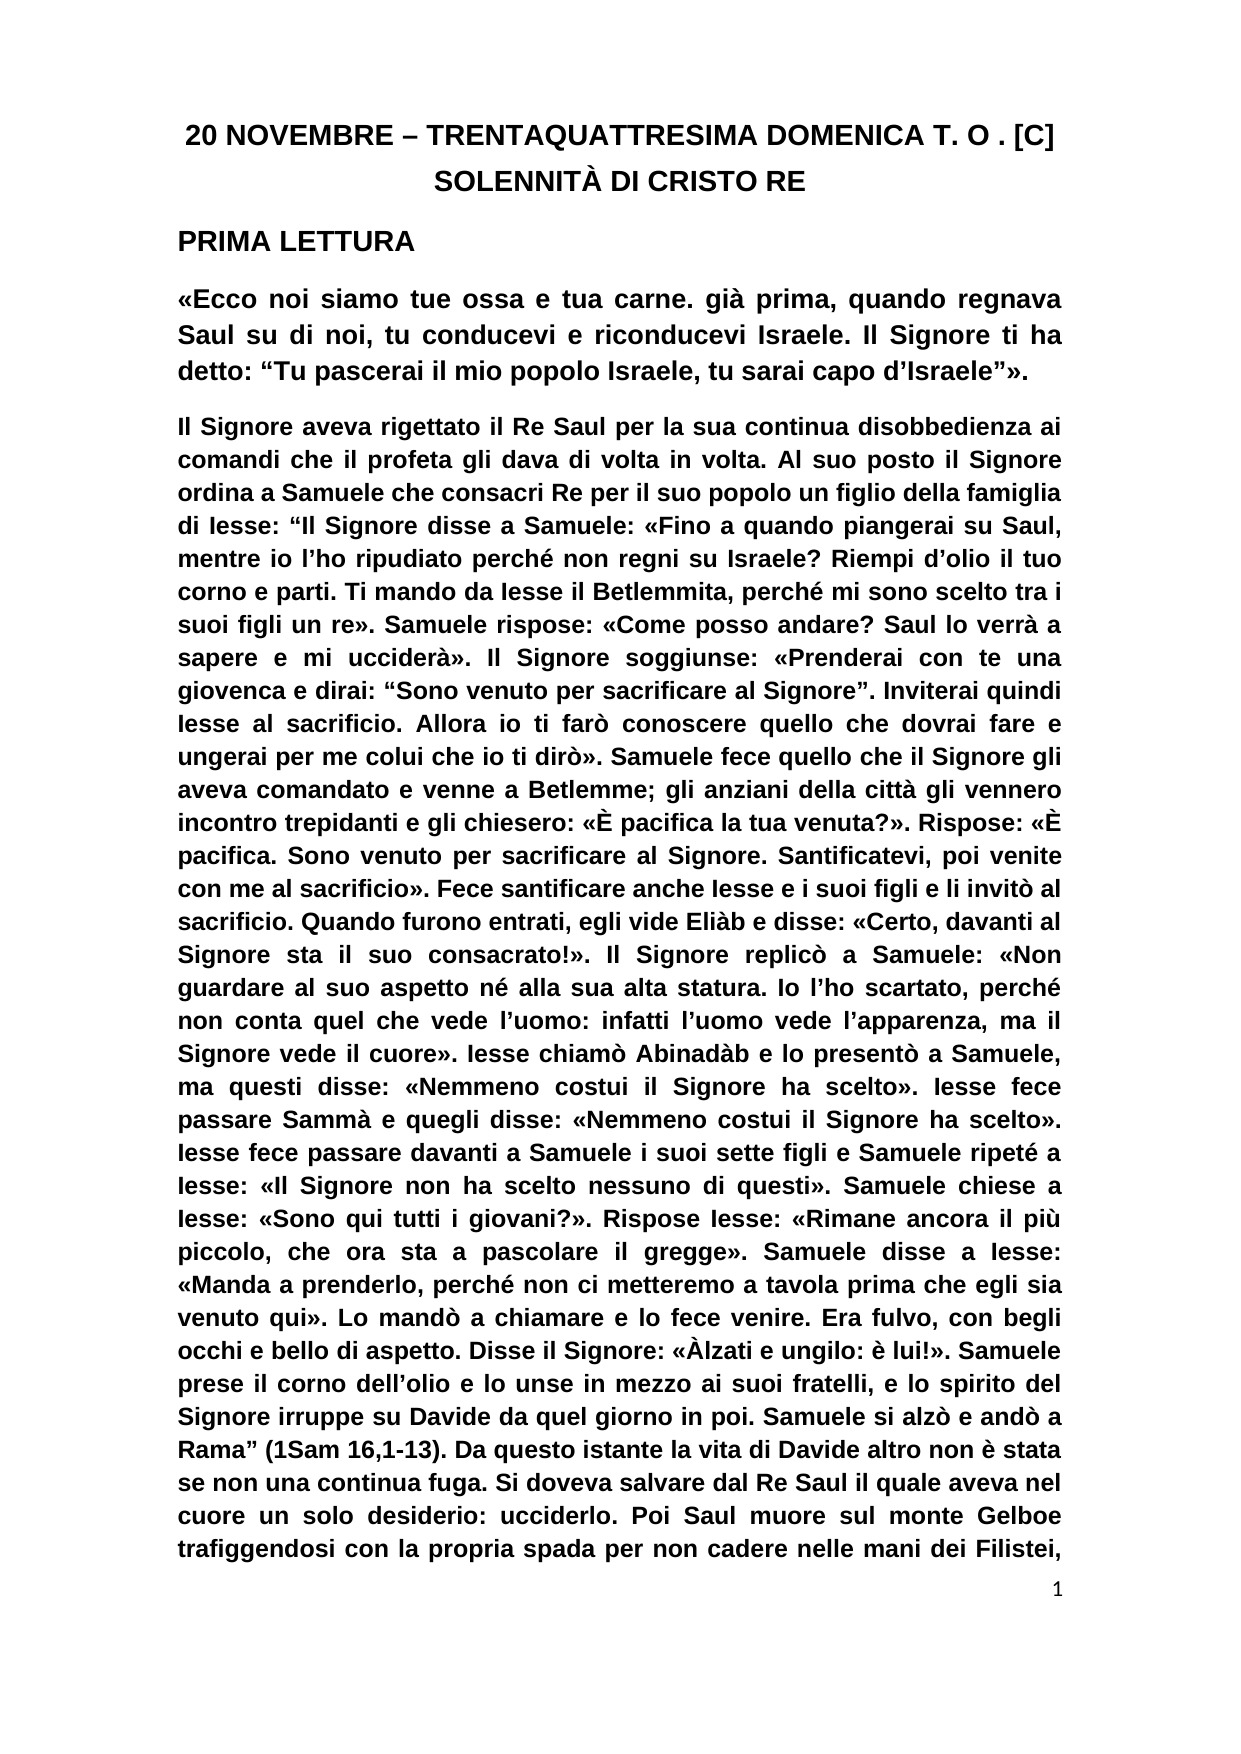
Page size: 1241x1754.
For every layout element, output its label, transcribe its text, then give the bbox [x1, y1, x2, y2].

text 20 NOVEMBRE – TRENTAQUATTRESIMA DOMENICA T. O . [C] [177, 118, 1063, 152]
text «Ecco noi siamo tue ossa e tua carne. già prima, quando regnava Saul su di noi, tu conducevi e riconducevi Israele. Il Signore ti ha detto: “Tu pascerai il mio popolo Israele, tu sarai capo d’Israele”». [177, 283, 1063, 386]
text SOLENNITÀ DI CRISTO RE [177, 164, 1063, 198]
text PRIMA LETTURA [177, 223, 1063, 257]
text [177, 412, 1063, 1563]
